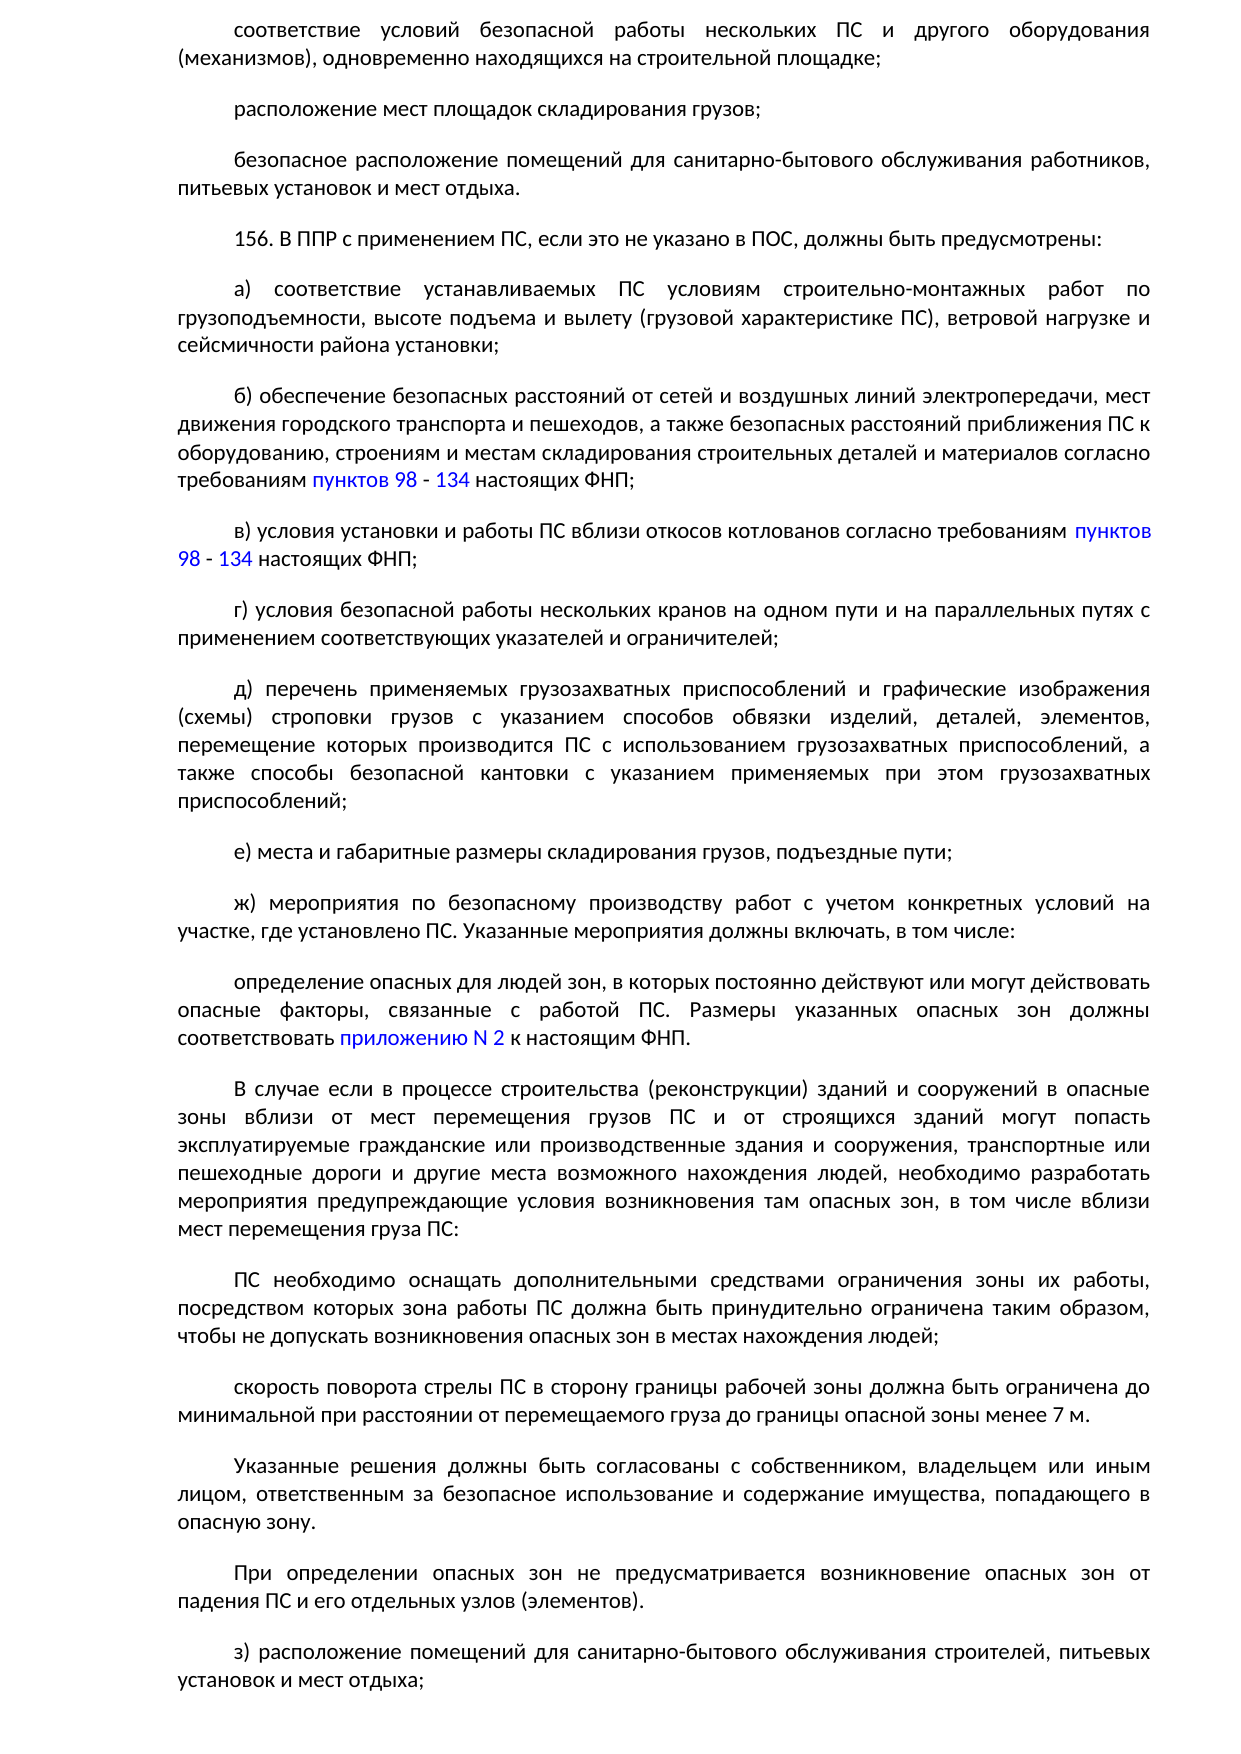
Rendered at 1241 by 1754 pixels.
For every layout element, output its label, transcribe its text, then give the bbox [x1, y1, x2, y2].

text расположение мест площадок складирования грузов; [177, 94, 1152, 122]
text соответствие условий безопасной работы нескольких ПС и другого оборудования (механизмов), одновременно находящихся на строительной площадке; [177, 15, 1152, 71]
text При определении опасных зон не предусматривается возникновение опасных зон от падения ПС и его отдельных узлов (элементов). [177, 1558, 1152, 1614]
text ж) мероприятия по безопасному производству работ с учетом конкретных условий на участке, где установлено ПС. Указанные мероприятия должны включать, в том числе: [177, 888, 1152, 944]
text б) обеспечение безопасных расстояний от сетей и воздушных линий электропередачи, мест движения городского транспорта и пешеходов, а также безопасных расстояний приближения ПС к оборудованию, строениям и местам складирования строительных деталей и материалов согласно требованиям пунктов 98 - 134 настоящих ФНП; [177, 382, 1152, 494]
text 156. В ППР с применением ПС, если это не указано в ПОС, должны быть предусмотрены: [177, 224, 1152, 252]
text ПС необходимо оснащать дополнительными средствами ограничения зоны их работы, посредством которых зона работы ПС должна быть принудительно ограничена таким образом, чтобы не допускать возникновения опасных зон в местах нахождения людей; [177, 1265, 1152, 1349]
text з) расположение помещений для санитарно-бытового обслуживания строителей, питьевых установок и мест отдыха; [177, 1637, 1152, 1693]
text определение опасных для людей зон, в которых постоянно действуют или могут действовать опасные факторы, связанные с работой ПС. Размеры указанных опасных зон должны соответствовать приложению N 2 к настоящим ФНП. [177, 967, 1152, 1051]
text в) условия установки и работы ПС вблизи откосов котлованов согласно требованиям пунктов 98 - 134 настоящих ФНП; [177, 517, 1152, 573]
text г) условия безопасной работы нескольких кранов на одном пути и на параллельных путях с применением соответствующих указателей и ограничителей; [177, 596, 1152, 652]
text Указанные решения должны быть согласованы с собственником, владельцем или иным лицом, ответственным за безопасное использование и содержание имущества, попадающего в опасную зону. [177, 1451, 1152, 1535]
text скорость поворота стрелы ПС в сторону границы рабочей зоны должна быть ограничена до минимальной при расстоянии от перемещаемого груза до границы опасной зоны менее 7 м. [177, 1372, 1152, 1428]
text В случае если в процессе строительства (реконструкции) зданий и сооружений в опасные зоны вблизи от мест перемещения грузов ПС и от строящихся зданий могут попасть эксплуатируемые гражданские или производственные здания и сооружения, транспортные или пешеходные дороги и другие места возможного нахождения людей, необходимо разработать мероприятия предупреждающие условия возникновения там опасных зон, в том числе вблизи мест перемещения груза ПС: [177, 1074, 1152, 1242]
text е) места и габаритные размеры складирования грузов, подъездные пути; [177, 837, 1152, 866]
text безопасное расположение помещений для санитарно-бытового обслуживания работников, питьевых установок и мест отдыха. [177, 145, 1152, 201]
text д) перечень применяемых грузозахватных приспособлений и графические изображения (схемы) строповки грузов с указанием способов обвязки изделий, деталей, элементов, перемещение которых производится ПС с использованием грузозахватных приспособлений, а также способы безопасной кантовки с указанием применяемых при этом грузозахватных приспособлений; [177, 674, 1152, 814]
text а) соответствие устанавливаемых ПС условиям строительно-монтажных работ по грузоподъемности, высоте подъема и вылету (грузовой характеристике ПС), ветровой нагрузке и сейсмичности района установки; [177, 274, 1152, 359]
